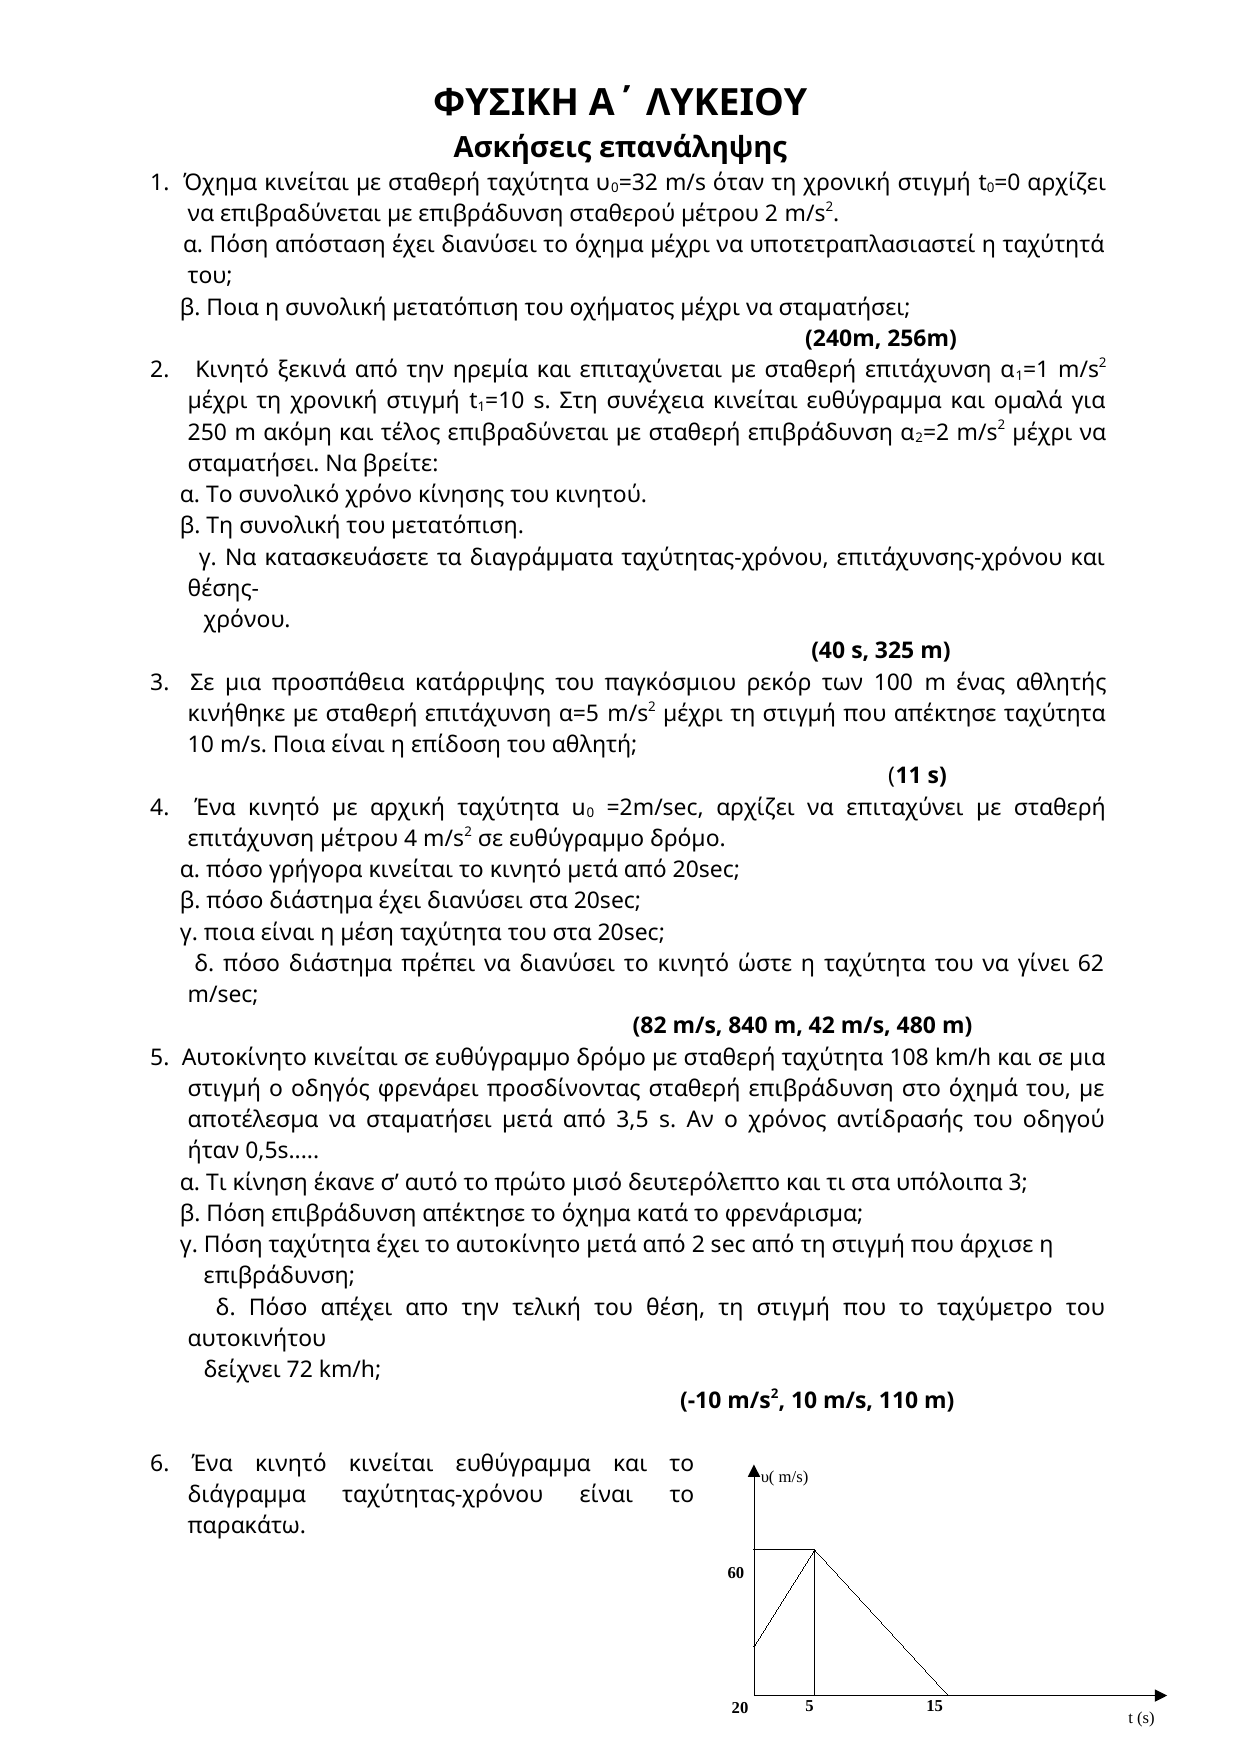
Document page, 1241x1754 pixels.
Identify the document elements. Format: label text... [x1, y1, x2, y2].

text γ. Πόση ταχύτητα έχει το αυτοκίνητο μετά από 2 sec από τη στιγμή που άρχισε η [150, 1228, 1106, 1259]
text δ. Πόσο απέχει απο την τελική του θέση, τη στιγμή που το ταχύμετρο του αυτοκινήτου [150, 1291, 1106, 1353]
text δείχνει 72 km/h; [150, 1353, 1106, 1384]
text ΦΥΣΙΚΗ Α΄ ΛΥΚΕΙΟΥ [187, 75, 1053, 126]
text 5. Αυτοκίνητο κινείται σε ευθύγραμμο δρόμο με σταθερή ταχύτητα 108 km/h και σε μια στιγμή ο οδηγός φρενάρει προσδίνοντας σταθερή επιβράδυνση στο όχημά του, με αποτέλεσμα να σταματήσει μετά από 3,5 s. Αν ο χρόνος αντίδρασής του οδηγού ήταν 0,5s..... [150, 1041, 1106, 1166]
text (11 s) [150, 759, 1106, 791]
text β. Πόση επιβράδυνση απέκτησε το όχημα κατά το φρενάρισμα; [150, 1197, 1106, 1228]
text χρόνου. [150, 603, 1106, 634]
text α. Τι κίνηση έκανε σ’ αυτό το πρώτο μισό δευτερόλεπτο και τι στα υπόλοιπα 3; [150, 1166, 1106, 1197]
text 1. Όχημα κινείται με σταθερή ταχύτητα υ0=32 m/s όταν τη χρονική στιγμή t0=0 αρχίζει να επιβραδύνεται με επιβράδυνση σταθερού μέτρου 2 m/s2. [150, 166, 1106, 228]
text επιβράδυνση; [150, 1259, 1106, 1291]
text α. Το συνολικό χρόνο κίνησης του κινητού. [150, 478, 1106, 509]
text (40 s, 325 m) [150, 634, 1106, 666]
text (-10 m/s2, 10 m/s, 110 m) [150, 1384, 1106, 1416]
text β. Τη συνολική του μετατόπιση. [150, 509, 1106, 541]
text δ. πόσο διάστημα πρέπει να διανύσει το κινητό ώστε η ταχύτητα του να γίνει 62 m/sec; [150, 947, 1106, 1009]
text α. Πόση απόσταση έχει διανύσει το όχημα μέχρι να υποτετραπλασιαστεί η ταχύτητά του; [150, 228, 1106, 291]
text 2. Κινητό ξεκινά από την ηρεμία και επιταχύνεται με σταθερή επιτάχυνση α1=1 m/s2 μέχρι τη χρονική στιγμή t1=10 s. Στη συνέχεια κινείται ευθύγραμμα και ομαλά για 250 m ακόμη και τέλος επιβραδύνεται με σταθερή επιβράδυνση α2=2 m/s2 μέχρι να σταματήσει. Να βρείτε: [150, 353, 1106, 478]
text γ. Να κατασκευάσετε τα διαγράμματα ταχύτητας-χρόνου, επιτάχυνσης-χρόνου και θέσης- [150, 541, 1106, 603]
text 3. Σε μια προσπάθεια κατάρριψης του παγκόσμιου ρεκόρ των 100 m ένας αθλητής κινήθηκε με σταθερή επιτάχυνση α=5 m/s2 μέχρι τη στιγμή που απέκτησε ταχύτητα 10 m/s. Ποια είναι η επίδοση του αθλητή; [150, 666, 1106, 759]
text α. πόσο γρήγορα κινείται το κινητό μετά από 20sec; [150, 853, 1106, 884]
text 6. Ένα κινητό κινείται ευθύγραμμα και το διάγραμμα ταχύτητας-χρόνου είναι το παρακάτω. [150, 1447, 1106, 1541]
text γ. ποια είναι η μέση ταχύτητα του στα 20sec; [150, 916, 1106, 947]
text β. Ποια η συνολική μετατόπιση του οχήματος μέχρι να σταματήσει; [150, 291, 1106, 322]
text 4. Ένα κινητό με αρχική ταχύτητα u0 =2m/sec, αρχίζει να επιταχύνει με σταθερή επιτάχυνση μέτρου 4 m/s2 σε ευθύγραμμο δρόμο. [150, 791, 1106, 853]
text (82 m/s, 840 m, 42 m/s, 480 m) [150, 1009, 1106, 1041]
text Ασκήσεις επανάληψης [187, 126, 1053, 166]
text (240m, 256m) [150, 322, 1106, 353]
text β. πόσο διάστημα έχει διανύσει στα 20sec; [150, 884, 1106, 916]
